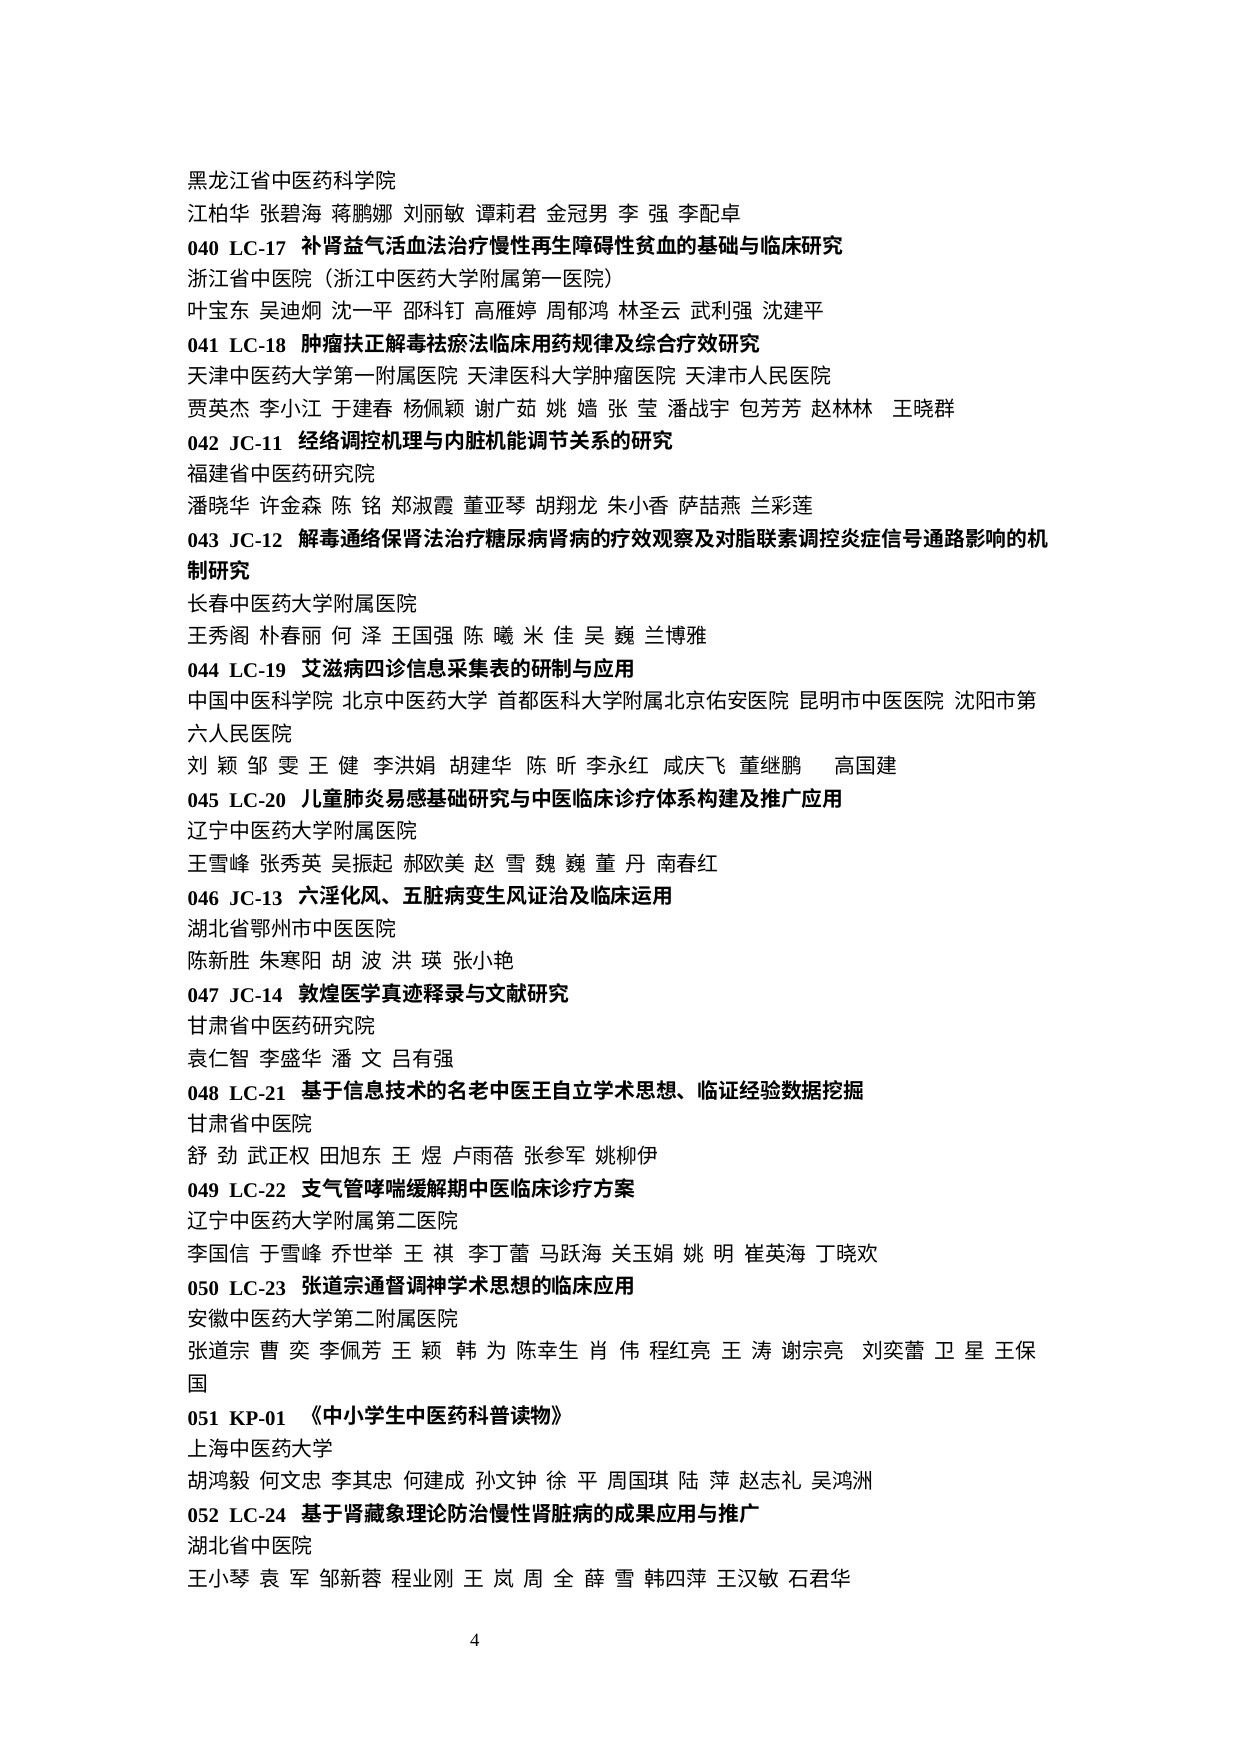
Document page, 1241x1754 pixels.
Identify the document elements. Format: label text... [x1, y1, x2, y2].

text 049 LC-22 支气管哮喘缓解期中医临床诊疗方案 [187, 1169, 1053, 1202]
text 辽宁中医药大学附属医院 [187, 812, 1053, 844]
text 黑龙江省中医药科学院 [187, 162, 1053, 194]
text 辽宁中医药大学附属第二医院 [187, 1202, 1053, 1234]
text 陈新胜 朱寒阳 胡 波 洪 瑛 张小艳 [187, 942, 1053, 974]
text 江柏华 张碧海 蒋鹏娜 刘丽敏 谭莉君 金冠男 李 强 李配卓 [187, 194, 1053, 227]
text 胡鸿毅 何文忠 李其忠 何建成 孙文钟 徐 平 周国琪 陆 萍 赵志礼 吴鸿洲 [187, 1462, 1053, 1494]
text 舒 劲 武正权 田旭东 王 煜 卢雨蓓 张参军 姚柳伊 [187, 1137, 1053, 1169]
text 湖北省鄂州市中医医院 [187, 909, 1053, 942]
text 甘肃省中医药研究院 [187, 1007, 1053, 1039]
text 王雪峰 张秀英 吴振起 郝欧美 赵 雪 魏 巍 董 丹 南春红 [187, 844, 1053, 877]
text 047 JC-14 敦煌医学真迹释录与文献研究 [187, 974, 1053, 1007]
text 袁仁智 李盛华 潘 文 吕有强 [187, 1039, 1053, 1072]
text 045 LC-20 儿童肺炎易感基础研究与中医临床诊疗体系构建及推广应用 [187, 779, 1053, 812]
text 叶宝东 吴迪炯 沈一平 邵科钉 高雁婷 周郁鸿 林圣云 武利强 沈建平 [187, 292, 1053, 324]
text 贾英杰 李小江 于建春 杨佩颖 谢广茹 姚 嫱 张 莹 潘战宇 包芳芳 赵林林 王晓群 [187, 389, 1053, 422]
text 安徽中医药大学第二附属医院 [187, 1299, 1053, 1332]
text 040 LC-17 补肾益气活血法治疗慢性再生障碍性贫血的基础与临床研究 [187, 227, 1053, 259]
text 043 JC-12 解毒通络保肾法治疗糖尿病肾病的疗效观察及对脂联素调控炎症信号通路影响的机制研究 [187, 519, 1053, 584]
text 张道宗 曹 奕 李佩芳 王 颖 韩 为 陈幸生 肖 伟 程红亮 王 涛 谢宗亮 刘奕蕾 卫 星 王保国 [187, 1332, 1053, 1397]
text 天津中医药大学第一附属医院 天津医科大学肿瘤医院 天津市人民医院 [187, 357, 1053, 389]
text 浙江省中医院（浙江中医药大学附属第一医院） [187, 259, 1053, 292]
text 048 LC-21 基于信息技术的名老中医王自立学术思想、临证经验数据挖掘 [187, 1072, 1053, 1104]
text 046 JC-13 六淫化风、五脏病变生风证治及临床运用 [187, 877, 1053, 909]
text 上海中医药大学 [187, 1429, 1053, 1462]
text 李国信 于雪峰 乔世举 王 祺 李丁蕾 马跃海 关玉娟 姚 明 崔英海 丁晓欢 [187, 1234, 1053, 1267]
text 041 LC-18 肿瘤扶正解毒祛瘀法临床用药规律及综合疗效研究 [187, 324, 1053, 357]
text 042 JC-11 经络调控机理与内脏机能调节关系的研究 [187, 422, 1053, 454]
text 051 KP-01 《中小学生中医药科普读物》 [187, 1397, 1053, 1429]
text 长春中医药大学附属医院 [187, 584, 1053, 617]
text 050 LC-23 张道宗通督调神学术思想的临床应用 [187, 1267, 1053, 1299]
text 王秀阁 朴春丽 何 泽 王国强 陈 曦 米 佳 吴 巍 兰博雅 [187, 617, 1053, 649]
text 中国中医科学院 北京中医药大学 首都医科大学附属北京佑安医院 昆明市中医医院 沈阳市第六人民医院 [187, 682, 1053, 747]
text 王小琴 袁 军 邹新蓉 程业刚 王 岚 周 全 薛 雪 韩四萍 王汉敏 石君华 [187, 1559, 1053, 1592]
text 052 LC-24 基于肾藏象理论防治慢性肾脏病的成果应用与推广 [187, 1494, 1053, 1527]
text 湖北省中医院 [187, 1527, 1053, 1559]
text 044 LC-19 艾滋病四诊信息采集表的研制与应用 [187, 649, 1053, 682]
text 福建省中医药研究院 [187, 454, 1053, 487]
text 潘晓华 许金森 陈 铭 郑淑霞 董亚琴 胡翔龙 朱小香 萨喆燕 兰彩莲 [187, 487, 1053, 519]
text 刘 颖 邹 雯 王 健 李洪娟 胡建华 陈 昕 李永红 咸庆飞 董继鹏 高国建 [187, 747, 1053, 779]
text 甘肃省中医院 [187, 1104, 1053, 1137]
